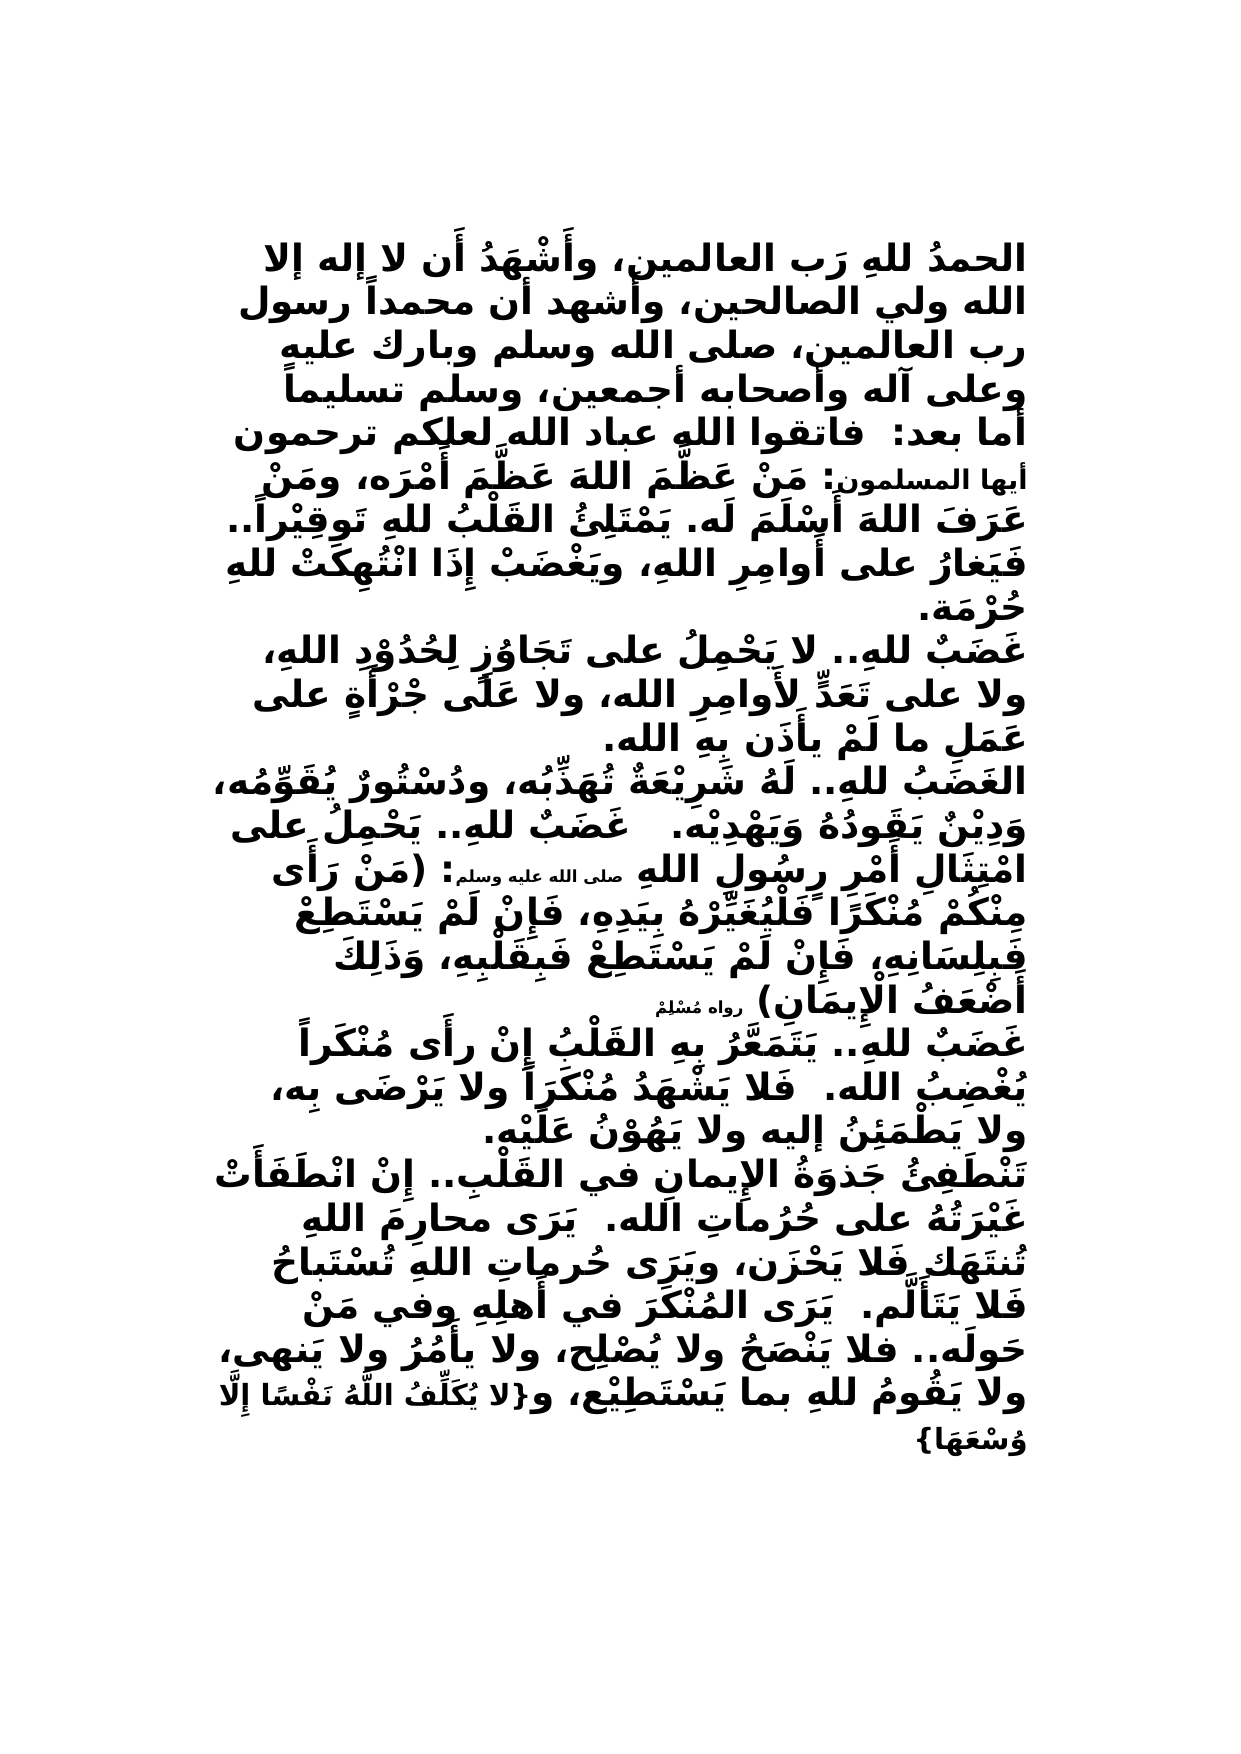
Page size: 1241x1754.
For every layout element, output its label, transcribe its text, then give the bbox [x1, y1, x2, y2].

text غَضَبٌ للهِ.. يَتَمَعَّرُ بِهِ القَلْبُ إِنْ رأَى مُنْكَراً يُغْضِبُ الله. فَلا يَشْهَدُ مُنْكَرَاً ولا يَرْضَى بِه، ولا يَطْمَئِنُ إليه ولا يَهُوْنُ عَلَيْه. [213, 1022, 1028, 1153]
text أيها المسلمون: مَنْ عَظَّمَ اللهَ عَظَّمَ أَمْرَه، ومَنْ عَرَفَ اللهَ أَسْلَمَ لَه. يَمْتَلِئُ القَلْبُ للهِ تَوقِيْراً.. فَيَغارُ على أَوامِرِ اللهِ، ويَغْضَبْ إِذَا انْتُهِكَتْ للهِ حُرْمَة. [213, 454, 1028, 629]
text الغَضَبُ للهِ.. لَهُ شَرِيْعَةٌ تُهَذِّبُه، ودُسْتُورٌ يُقَوِّمُه، وَدِيْنٌ يَقَودُهُ وَيَهْدِيْه. غَضَبٌ للهِ.. يَحْمِلُ على امْتِثَالِ أَمْرِ رٍسُولِ اللهِ صلى الله عليه وسلم: (مَنْ رَأَى مِنْكُمْ مُنْكَرًا فَلْيُغَيِّرْهُ بِيَدِهِ، فَإِنْ لَمْ يَسْتَطِعْ فَبِلِسَانِهِ، فَإِنْ لَمْ يَسْتَطِعْ فَبِقَلْبِهِ، وَذَلِكَ أَضْعَفُ الْإِيمَانِ) رواه مُسْلِمْ [213, 760, 1028, 1022]
text الحمدُ للهِ رَب العالمين، وأَشْهَدُ أَن لا إله إلا الله ولي الصالحين، وأَشهد أن محمداً رسول رب العالمين، صلى الله وسلم وبارك عليه وعلى آله وأصحابه أجمعين، وسلم تسليماً أما بعد: فاتقوا الله عباد الله لعلكم ترحمون [213, 236, 1028, 454]
text غَضَبٌ للهِ.. لا يَحْمِلُ على تَجَاوُزٍ لِحُدُوْدِ اللهِ، ولا على تَعَدٍّ لأَوامِرِ الله، ولا عَلَى جْرْأَةٍ على عَمَلِ ما لَمْ يأَذَن بِهِ الله. [213, 629, 1028, 760]
text تَنْطَفِئُ جَذوَةُ الإِيمانِ في القَلْبِ.. إِنْ انْطَفَأَتْ غَيْرَتُهُ على حُرُماتِ الله. يَرَى محارِمَ اللهِ تُنتَهَك فَلا يَحْزَن، ويَرَى حُرماتِ اللهِ تُسْتَباحُ فَلا يَتَأَلَّم. يَرَى المُنْكَرَ في أَهلِهِ وفي مَنْ حَولَه.. فلا يَنْصَحُ ولا يُصْلِح، ولا يأَمُرُ ولا يَنهى، ولا يَقُومُ للهِ بما يَسْتَطِيْع، و{لا يُكَلِّفُ اللَّهُ نَفْسًا إِلَّا وُسْعَهَا} [213, 1153, 1028, 1458]
